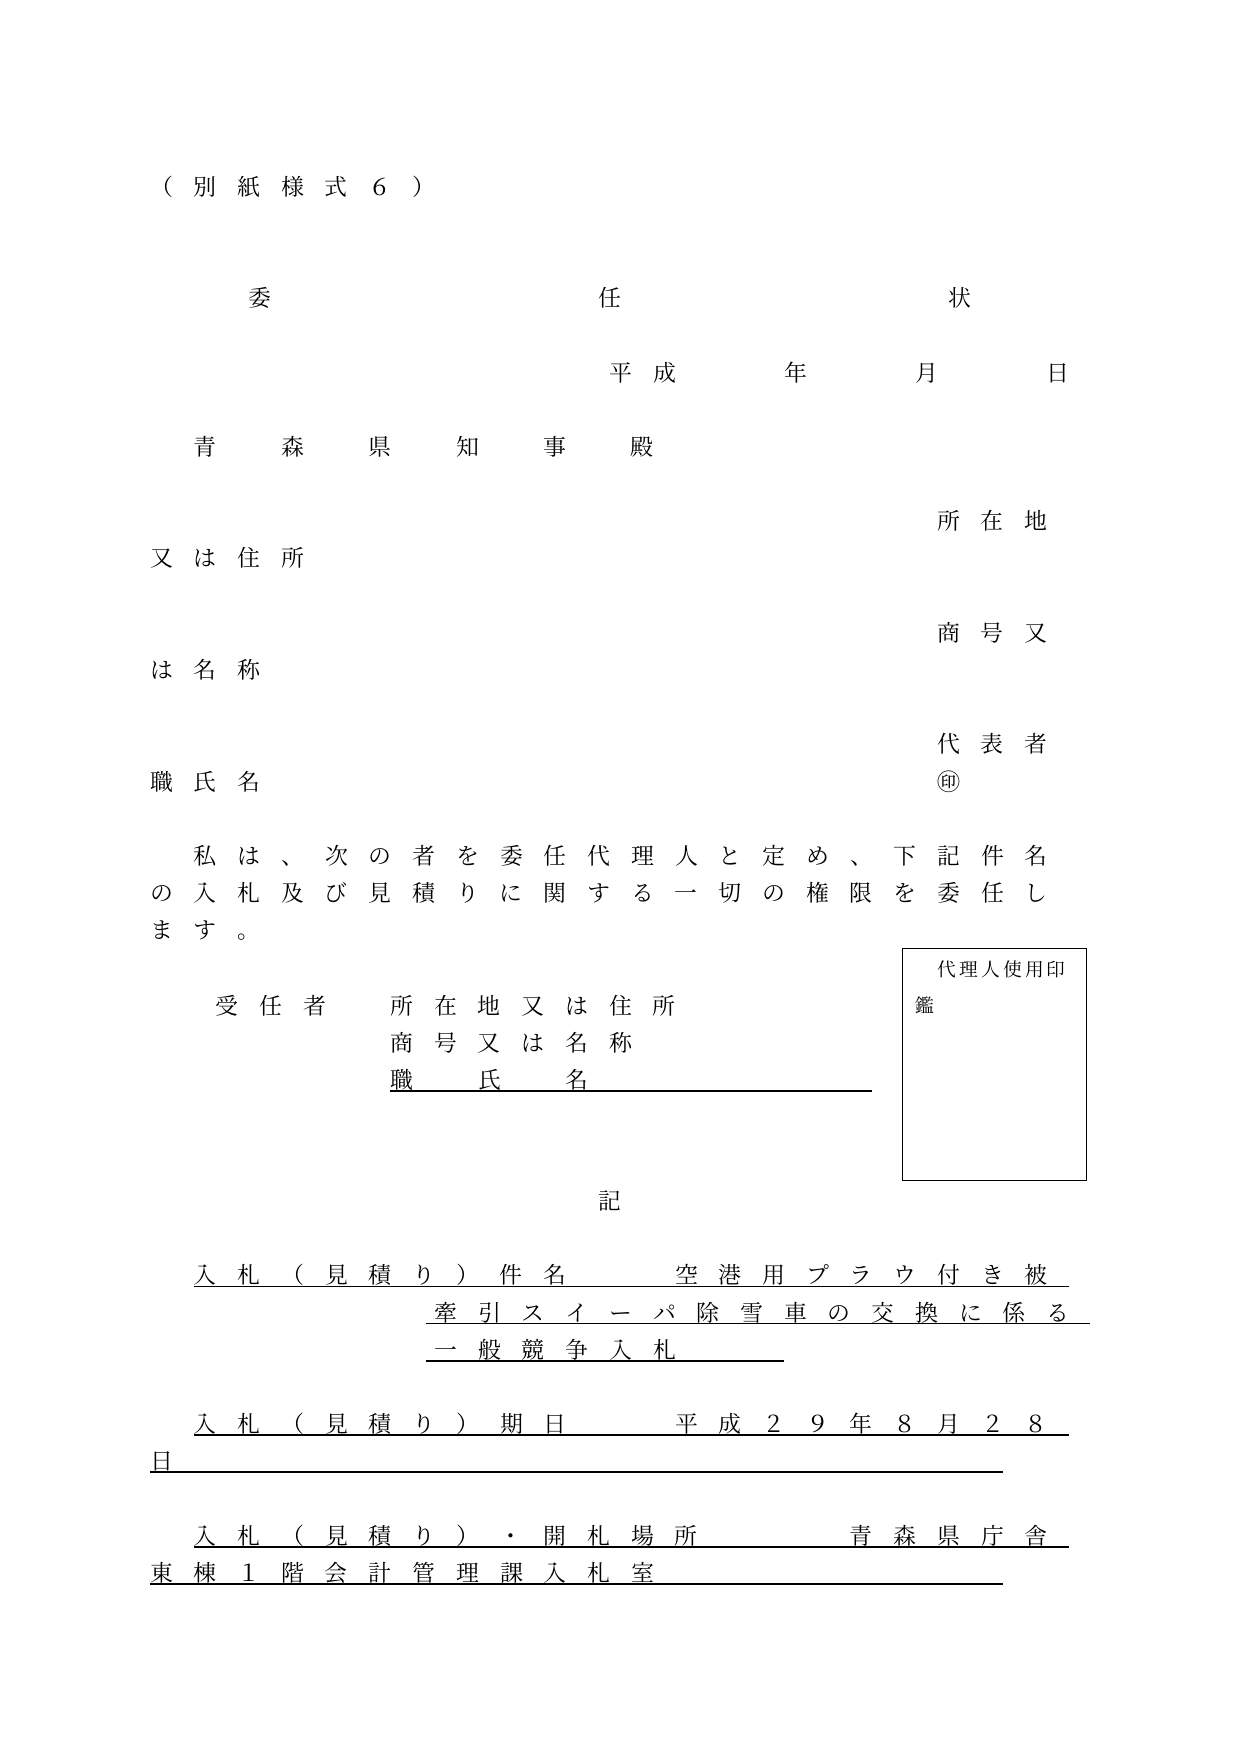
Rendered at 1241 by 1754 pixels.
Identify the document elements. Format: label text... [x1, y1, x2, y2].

text 所在地又は住所 [150, 501, 1090, 576]
text 私は、次の者を委任代理人と定め、下記件名の入札及び見積りに関する一切の権限を委任します。 [150, 836, 1090, 947]
text 入札（見積り）・開札場所 青森県庁舎東棟１階会計管理課入札室 [150, 1516, 1090, 1590]
text 入札（見積り）期日 平成２９年８月２８日 [150, 1404, 1090, 1478]
text 平成 年 月 日 [150, 352, 1090, 390]
text 入札（見積り）件名 空港用プラウ付き被牽引スイーパ除雪車の交換に係る一般競争入札 [150, 1255, 1090, 1367]
text 商号又は名称 [150, 613, 1090, 687]
table_header 受任者 所在地又は住所 商号又は名称 職 氏 名 [155, 948, 902, 1180]
text （別紙様式６） [150, 167, 1090, 204]
table_header 代理人使用印鑑 [903, 949, 1086, 1180]
text 記 [150, 1181, 1090, 1218]
text 委 任 状 [150, 278, 1090, 315]
text 代表者職氏名 ㊞ [150, 724, 1090, 799]
text 青 森 県 知 事 殿 [150, 427, 1090, 464]
